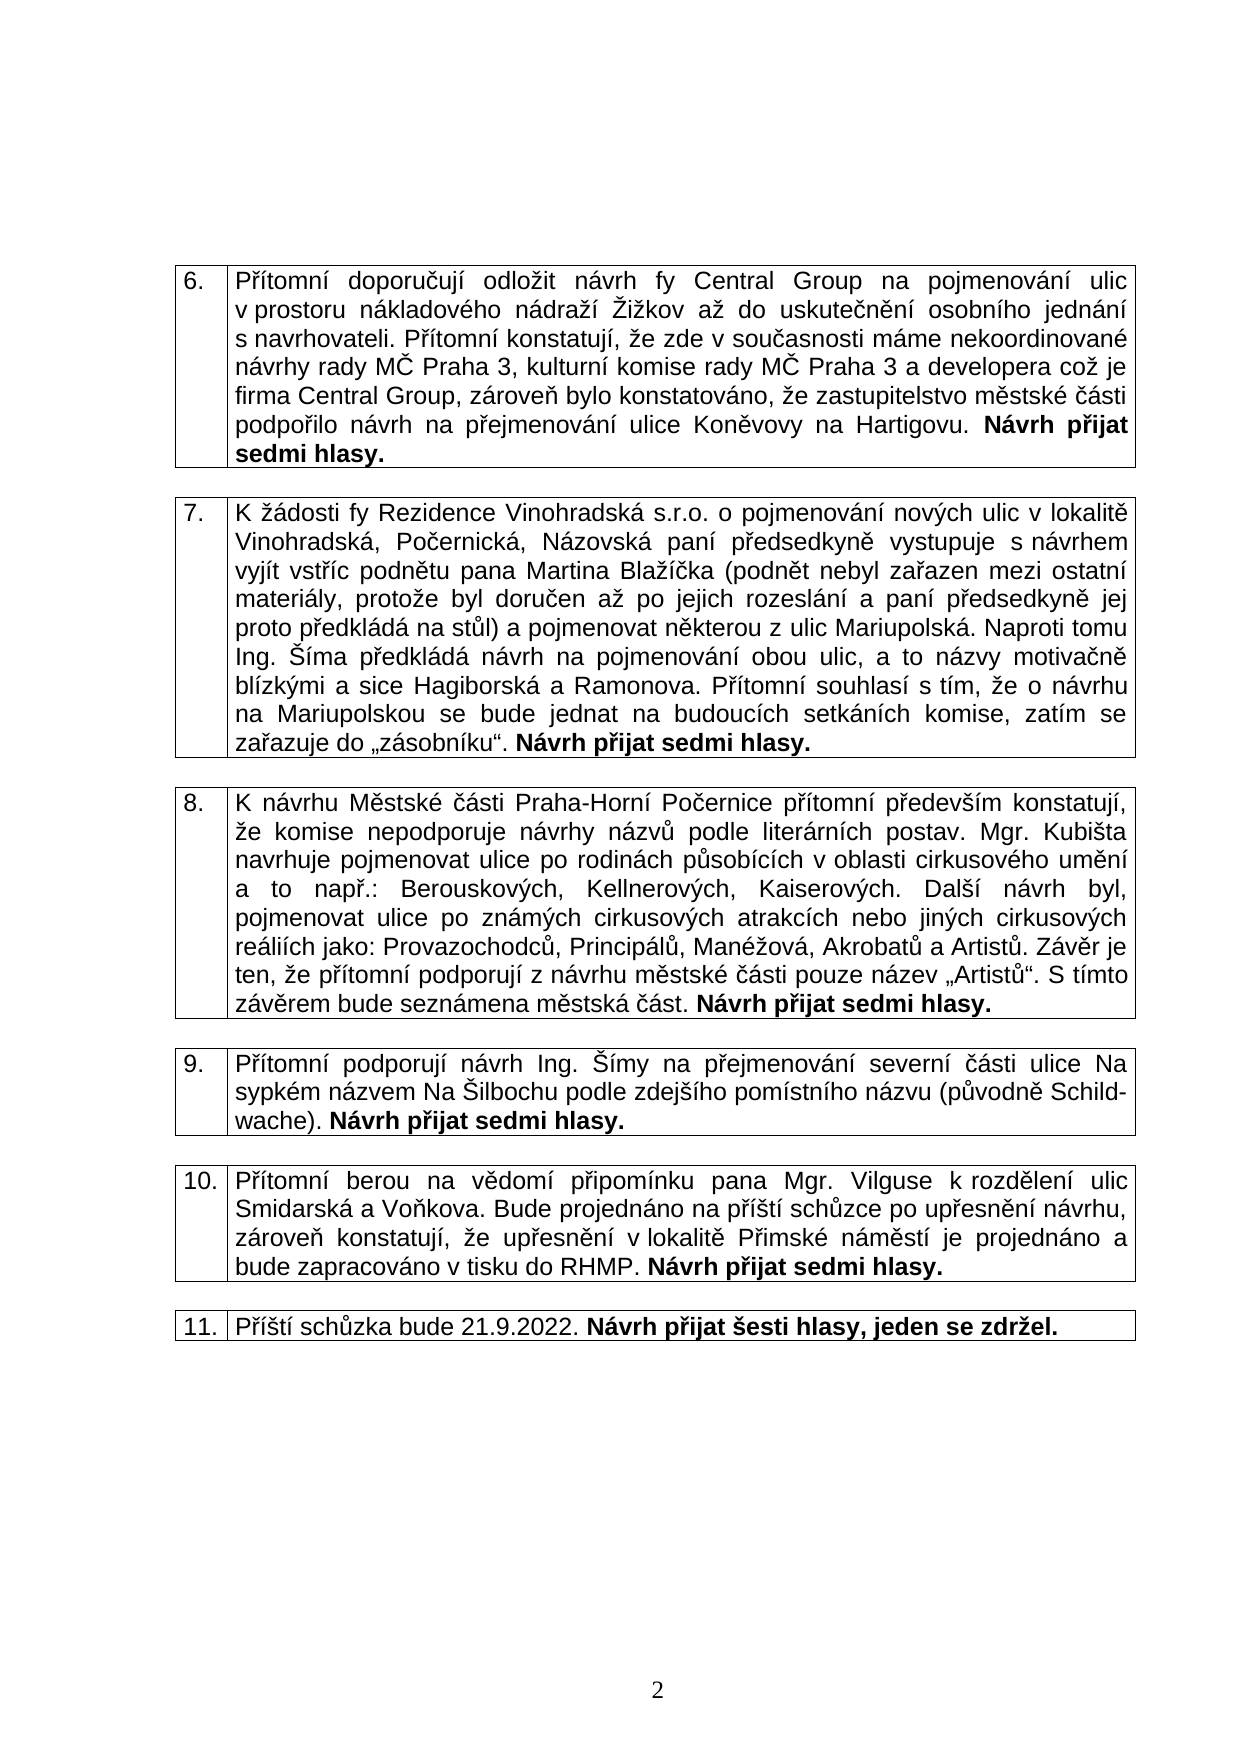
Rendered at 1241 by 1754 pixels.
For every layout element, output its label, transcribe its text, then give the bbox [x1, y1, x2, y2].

table_header Přítomní doporučují odložit návrh fy Central Group na pojmenování ulic v prostoru nákladového nádraží Žižkov až do uskutečnění osobního jednání s navrhovateli. Přítomní konstatují, že zde v současnosti máme nekoordinované návrhy rady MČ Praha 3, kulturní komise rady MČ Praha 3 a developera což je firma Central Group, zároveň bylo konstatováno, že zastupitelstvo městské části podpořilo návrh na přejmenování ulice Koněvovy na Hartigovu. Návrh přijat sedmi hlasy. [228, 266, 1135, 467]
table_header 11. [176, 1311, 227, 1340]
table_header Přítomní podporují návrh Ing. Šímy na přejmenování severní části ulice Na sypkém názvem Na Šilbochu podle zdejšího pomístního názvu (původně Schild- wache). Návrh přijat sedmi hlasy. [228, 1049, 1135, 1135]
table_header 8. [176, 788, 227, 1018]
table_header K žádosti fy Rezidence Vinohradská s.r.o. o pojmenování nových ulic v lokalitě Vinohradská, Počernická, Názovská paní předsedkyně vystupuje s návrhem vyjít vstříc podnětu pana Martina Blažíčka (podnět nebyl zařazen mezi ostatní materiály, protože byl doručen až po jejich rozeslání a paní předsedkyně jej proto předkládá na stůl) a pojmenovat některou z ulic Mariupolská. Naproti tomu Ing. Šíma předkládá návrh na pojmenování obou ulic, a to názvy motivačně blízkými a sice Hagiborská a Ramonova. Přítomní souhlasí s tím, že o návrhu na Mariupolskou se bude jednat na budoucích setkáních komise, zatím se zařazuje do „zásobníku“. Návrh přijat sedmi hlasy. [228, 498, 1135, 757]
table_header 10. [176, 1166, 227, 1281]
table_header K návrhu Městské části Praha-Horní Počernice přítomní především konstatují, že komise nepodporuje návrhy názvů podle literárních postav. Mgr. Kubišta navrhuje pojmenovat ulice po rodinách působících v oblasti cirkusového umění a to např.: Berouskových, Kellnerových, Kaiserových. Další návrh byl, pojmenovat ulice po známých cirkusových atrakcích nebo jiných cirkusových reáliích jako: Provazochodců, Principálů, Manéžová, Akrobatů a Artistů. Závěr je ten, že přítomní podporují z návrhu městské části pouze název „Artistů“. S tímto závěrem bude seznámena městská část. Návrh přijat sedmi hlasy. [228, 788, 1135, 1018]
table_header Příští schůzka bude 21.9.2022. Návrh přijat šesti hlasy, jeden se zdržel. [228, 1311, 1135, 1340]
table_header 7. [176, 498, 227, 757]
table_header 9. [176, 1049, 227, 1135]
table_header Přítomní berou na vědomí připomínku pana Mgr. Vilguse k rozdělení ulic Smidarská a Voňkova. Bude projednáno na příští schůzce po upřesnění návrhu, zároveň konstatují, že upřesnění v lokalitě Přimské náměstí je projednáno a bude zapracováno v tisku do RHMP. Návrh přijat sedmi hlasy. [228, 1166, 1135, 1281]
table_header 6. [176, 266, 227, 467]
